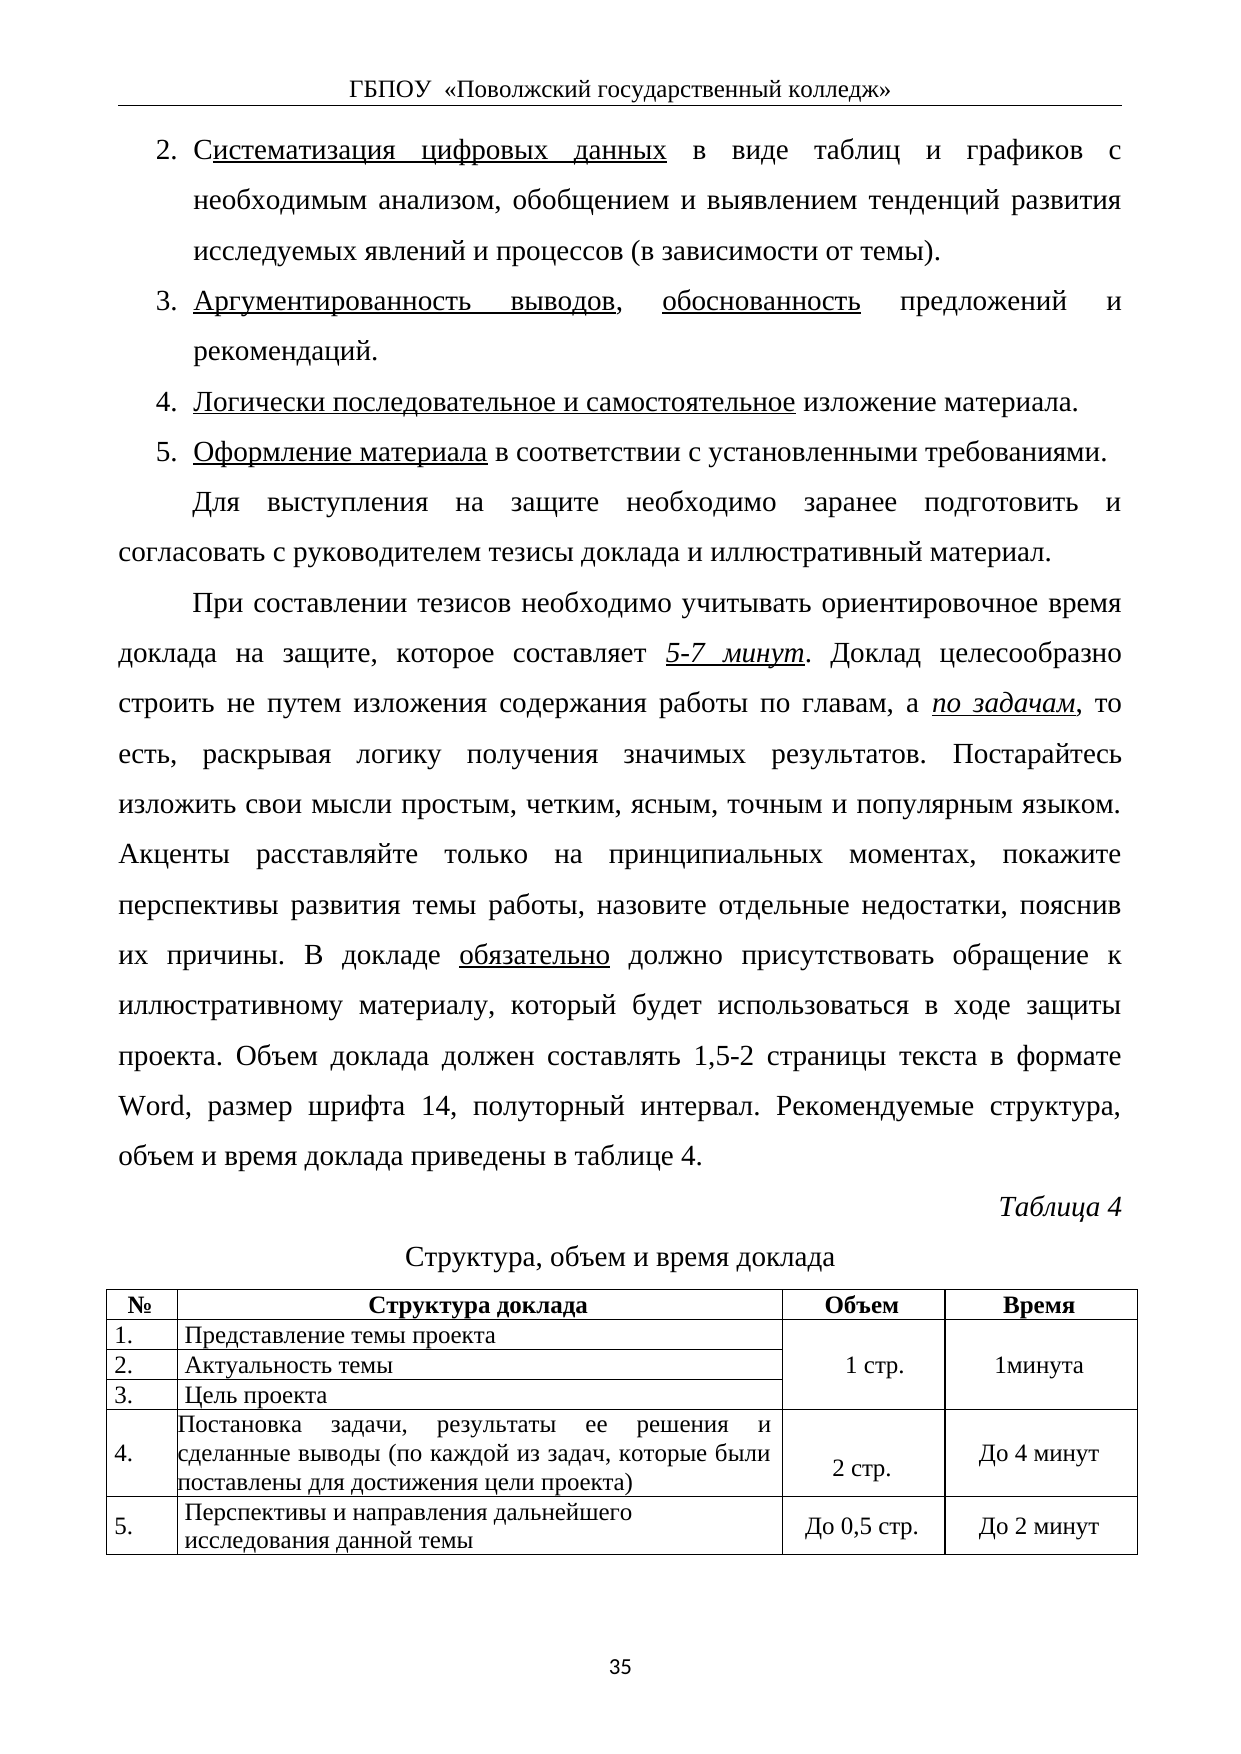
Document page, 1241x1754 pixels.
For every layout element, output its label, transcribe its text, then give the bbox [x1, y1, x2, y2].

table_header № [107, 1290, 177, 1319]
table_cell До 4 минут [946, 1410, 1137, 1496]
table_cell 1минута [946, 1320, 1137, 1408]
table_header Время [946, 1290, 1137, 1319]
list Логически последовательное и самостоятельное изложение материала. [156, 384, 1122, 417]
table_header Объем [783, 1290, 944, 1319]
text Для выступления на защите необходимо заранее подготовить и согласовать с руководителем тезисы доклада и иллюстративный материал. [118, 484, 1122, 568]
table_cell 1 стр. [783, 1320, 944, 1408]
table_cell 1. [107, 1320, 177, 1349]
table_cell Перспективы и направления дальнейшего исследования данной темы [178, 1497, 782, 1554]
table_cell Постановка задачи, результаты ее решения и сделанные выводы (по каждой из задач, которые были поставлены для достижения цели проекта) [178, 1410, 782, 1496]
table_cell 4. [107, 1410, 177, 1496]
table_cell Актуальность темы [178, 1350, 782, 1379]
text Структура, объем и время доклада [118, 1239, 1122, 1272]
text Таблица 4 [118, 1189, 1122, 1222]
list Систематизация цифровых данных в виде таблиц и графиков с необходимым анализом, обобщением и выявлением тенденций развития исследуемых явлений и процессов (в зависимости от темы). [156, 132, 1122, 266]
list Оформление материала в соответствии с установленными требованиями. [156, 434, 1122, 467]
list Аргументированность выводов, обоснованность предложений и рекомендаций. [156, 283, 1122, 367]
table_cell Цель проекта [178, 1380, 782, 1408]
table_cell 2 стр. [783, 1410, 944, 1496]
table_cell До 0,5 стр. [783, 1497, 944, 1554]
table_cell 5. [107, 1497, 177, 1554]
table_cell 2. [107, 1350, 177, 1379]
table_header Структура доклада [178, 1290, 782, 1319]
table_cell Представление темы проекта [178, 1320, 782, 1349]
table_cell До 2 минут [946, 1497, 1137, 1554]
text При составлении тезисов необходимо учитывать ориентировочное время доклада на защите, которое составляет 5-7 минут. Доклад целесообразно строить не путем изложения содержания работы по главам, а по задачам, то есть, раскрывая логику получения значимых результатов. Постарайтесь изложить свои мысли простым, четким, ясным, точным и популярным языком. Акценты расставляйте только на принципиальных моментах, покажите перспективы развития темы работы, назовите отдельные недостатки, пояснив их причины. В докладе обязательно должно присутствовать обращение к иллюстративному материалу, который будет использоваться в ходе защиты проекта. Объем доклада должен составлять 1,5-2 страницы текста в формате Word, размер шрифта 14, полуторный интервал. Рекомендуемые структура, объем и время доклада приведены в таблице 4. [118, 585, 1122, 1172]
table_cell 3. [107, 1380, 177, 1408]
